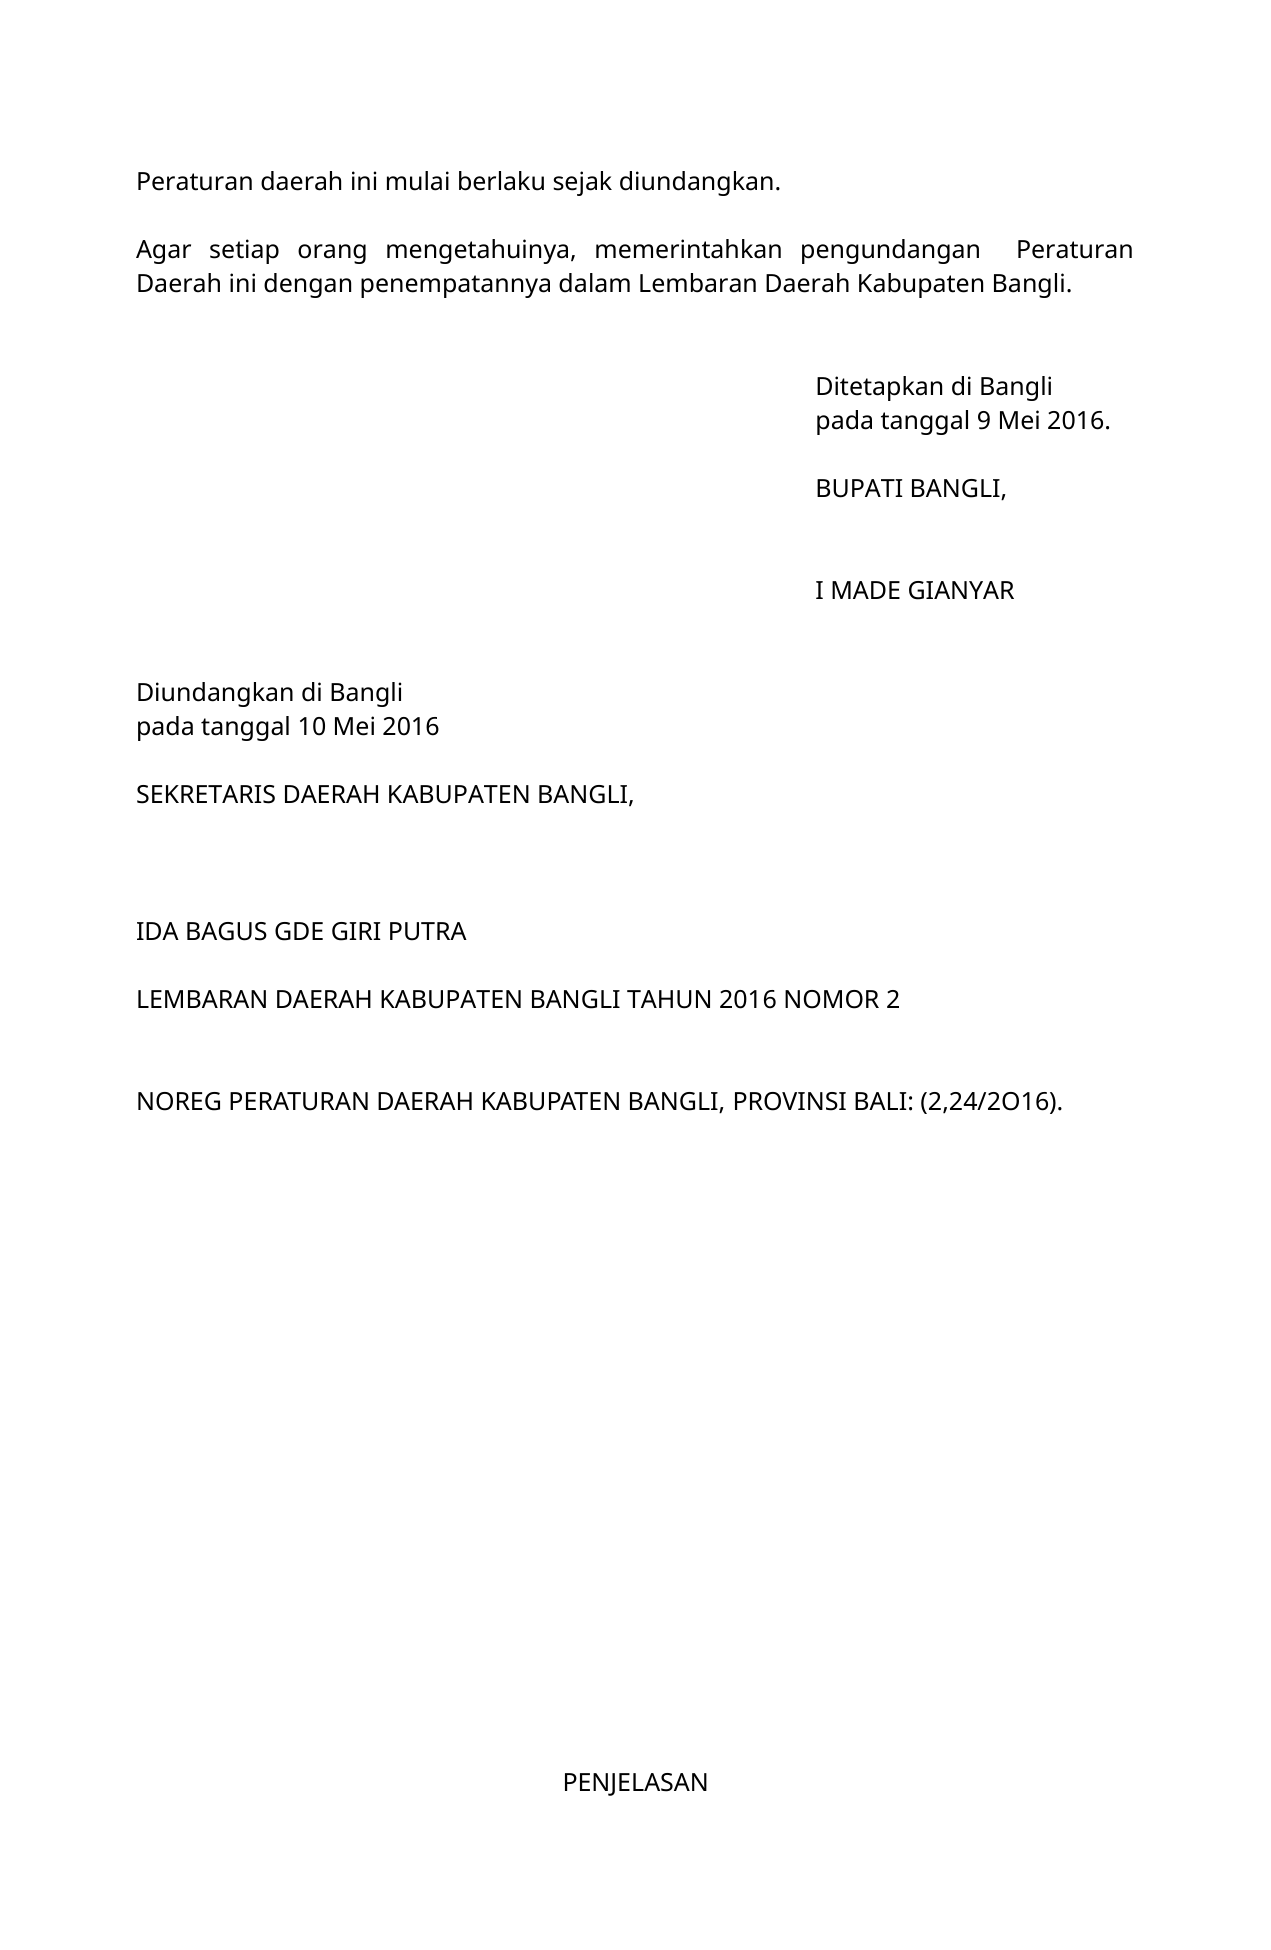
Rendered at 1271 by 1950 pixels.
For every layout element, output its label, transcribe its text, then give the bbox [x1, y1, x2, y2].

text Agar setiap orang mengetahuinya, memerintahkan pengundangan Peraturan Daerah ini dengan penempatannya dalam Lembaran Daerah Kabupaten Bangli. [136, 232, 1135, 300]
text pada tanggal 9 Mei 2016. [815, 402, 1135, 436]
text Peraturan daerah ini mulai berlaku sejak diundangkan. [136, 164, 1135, 198]
text pada tanggal 10 Mei 2016 [136, 709, 1135, 743]
text LEMBARAN DAERAH KABUPATEN BANGLI TAHUN 2016 NOMOR 2 [136, 981, 1135, 1016]
text SEKRETARIS DAERAH KABUPATEN BANGLI, [136, 777, 1135, 811]
text I MADE GIANYAR [815, 573, 1135, 607]
text IDA BAGUS GDE GIRI PUTRA [136, 913, 1135, 947]
text Ditetapkan di Bangli [815, 368, 1135, 402]
text Diundangkan di Bangli [136, 675, 1135, 709]
text NOREG PERATURAN DAERAH KABUPATEN BANGLI, PROVINSI BALI: (2,24/2O16). [136, 1084, 1135, 1118]
text PENJELASAN [136, 1765, 1135, 1799]
text BUPATI BANGLI, [815, 471, 1135, 504]
